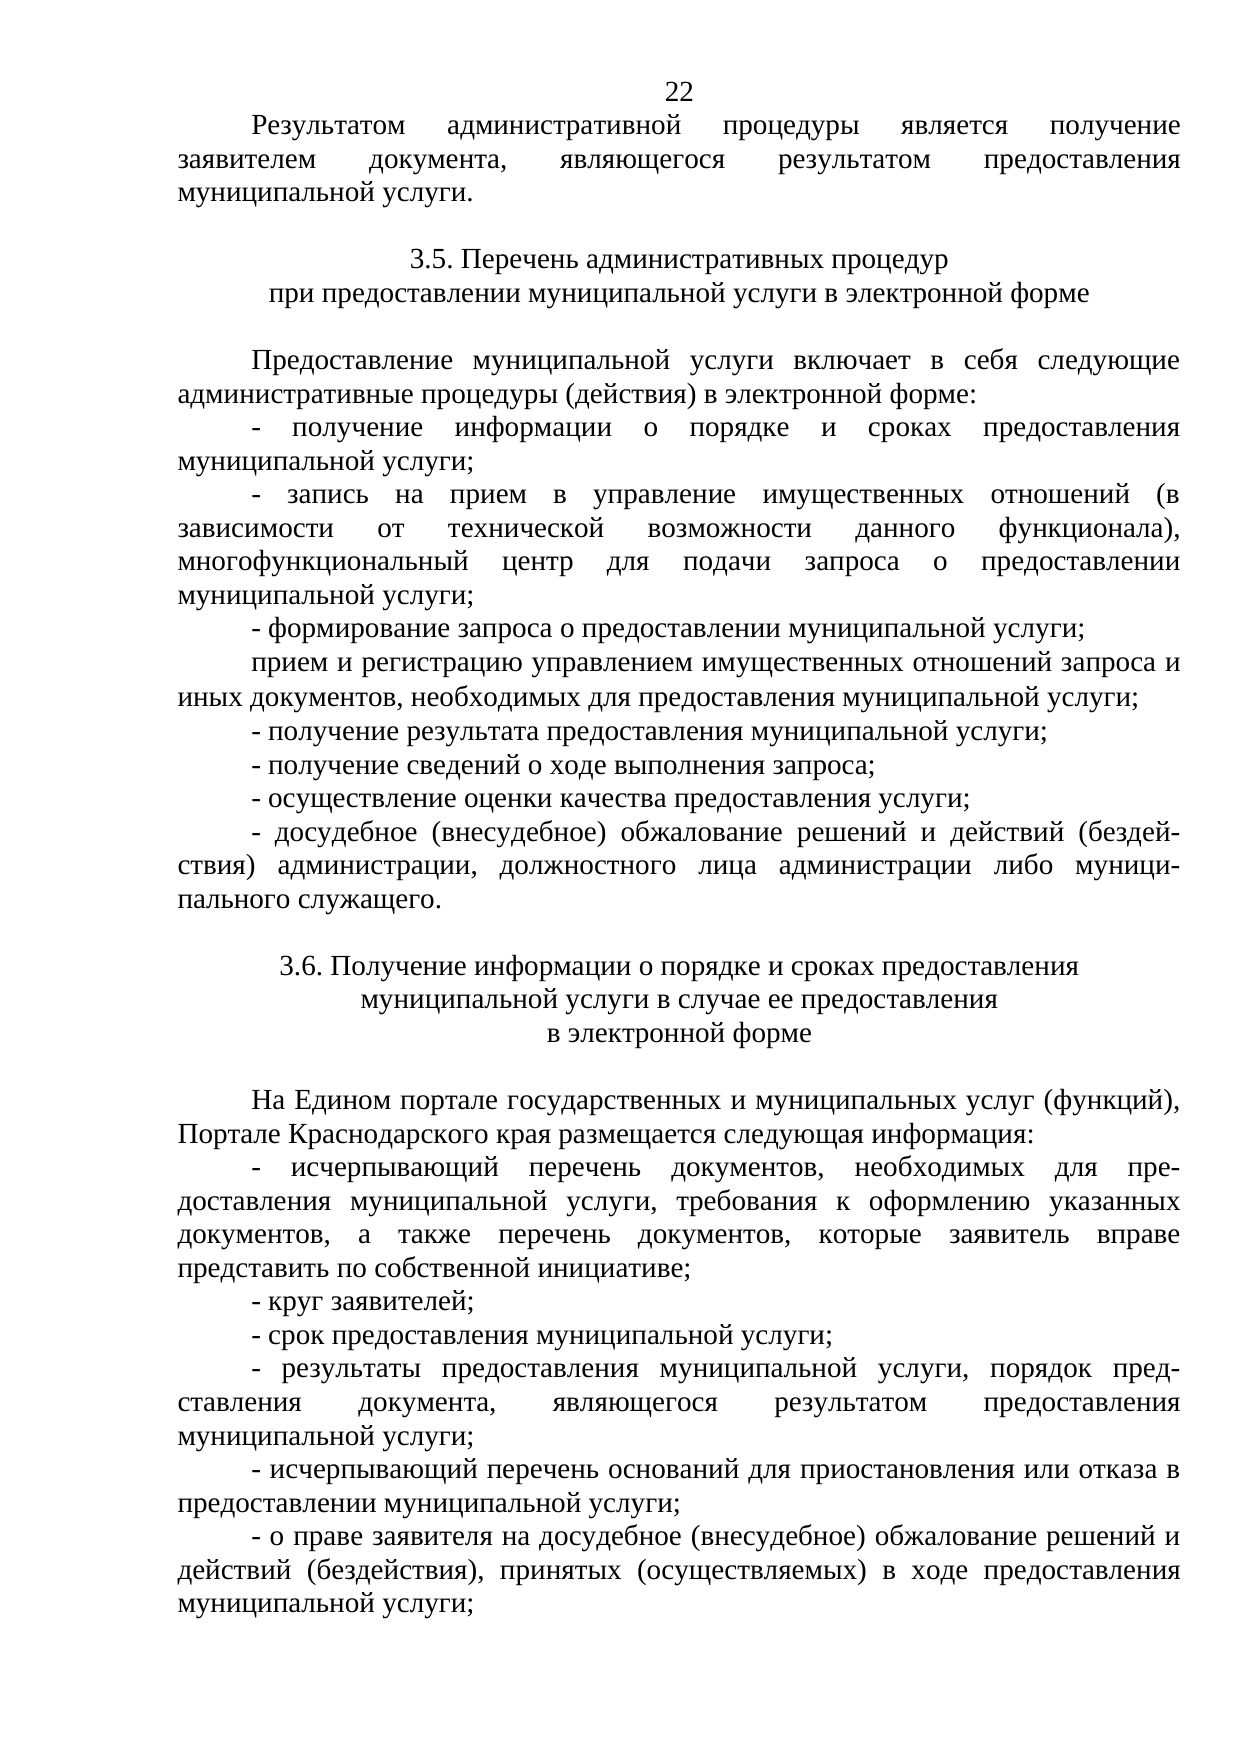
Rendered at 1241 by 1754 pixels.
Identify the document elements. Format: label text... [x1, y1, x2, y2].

text На Едином портале государственных и муниципальных услуг (функций), Портале Краснодарского края размещается следующая информация: [177, 1082, 1181, 1149]
text - исчерпывающий перечень оснований для приостановления или отказа в предоставлении муниципальной услуги; [177, 1451, 1181, 1518]
text в электронной форме [177, 1015, 1181, 1049]
text Результатом административной процедуры является получение заявителем документа, являющегося результатом предоставления муниципальной услуги. [177, 107, 1181, 208]
text 3.6. Получение информации о порядке и сроках предоставления муниципальной услуги в случае ее предоставления [177, 948, 1181, 1015]
text при предоставлении муниципальной услуги в электронной форме [177, 275, 1181, 309]
text - досудебное (внесудебное) обжалование решений и действий (бездей-ствия) администрации, должностного лица администрации либо муници-пального служащего. [177, 814, 1181, 914]
text 3.5. Перечень административных процедур [177, 242, 1181, 275]
text Предоставление муниципальной услуги включает в себя следующие административные процедуры (действия) в электронной форме: [177, 342, 1181, 409]
text - получение результата предоставления муниципальной услуги; [177, 713, 1181, 747]
text - срок предоставления муниципальной услуги; [177, 1317, 1181, 1351]
text - получение информации о порядке и сроках предоставления муниципальной услуги; [177, 409, 1181, 476]
text - формирование запроса о предоставлении муниципальной услуги; [177, 611, 1181, 644]
text - о праве заявителя на досудебное (внесудебное) обжалование решений и действий (бездействия), принятых (осуществляемых) в ходе предоставления муниципальной услуги; [177, 1518, 1181, 1619]
text - запись на прием в управление имущественных отношений (в зависимости от технической возможности данного функционала), многофункциональный центр для подачи запроса о предоставлении муниципальной услуги; [177, 476, 1181, 611]
text - круг заявителей; [177, 1283, 1181, 1317]
text - результаты предоставления муниципальной услуги, порядок пред-ставления документа, являющегося результатом предоставления муниципальной услуги; [177, 1351, 1181, 1451]
text прием и регистрацию управлением имущественных отношений запроса и иных документов, необходимых для предоставления муниципальной услуги; [177, 644, 1181, 713]
text - получение сведений о ходе выполнения запроса; [177, 747, 1181, 780]
text - осуществление оценки качества предоставления услуги; [177, 780, 1181, 814]
text - исчерпывающий перечень документов, необходимых для пре-доставления муниципальной услуги, требования к оформлению указанных документов, а также перечень документов, которые заявитель вправе представить по собственной инициативе; [177, 1149, 1181, 1283]
